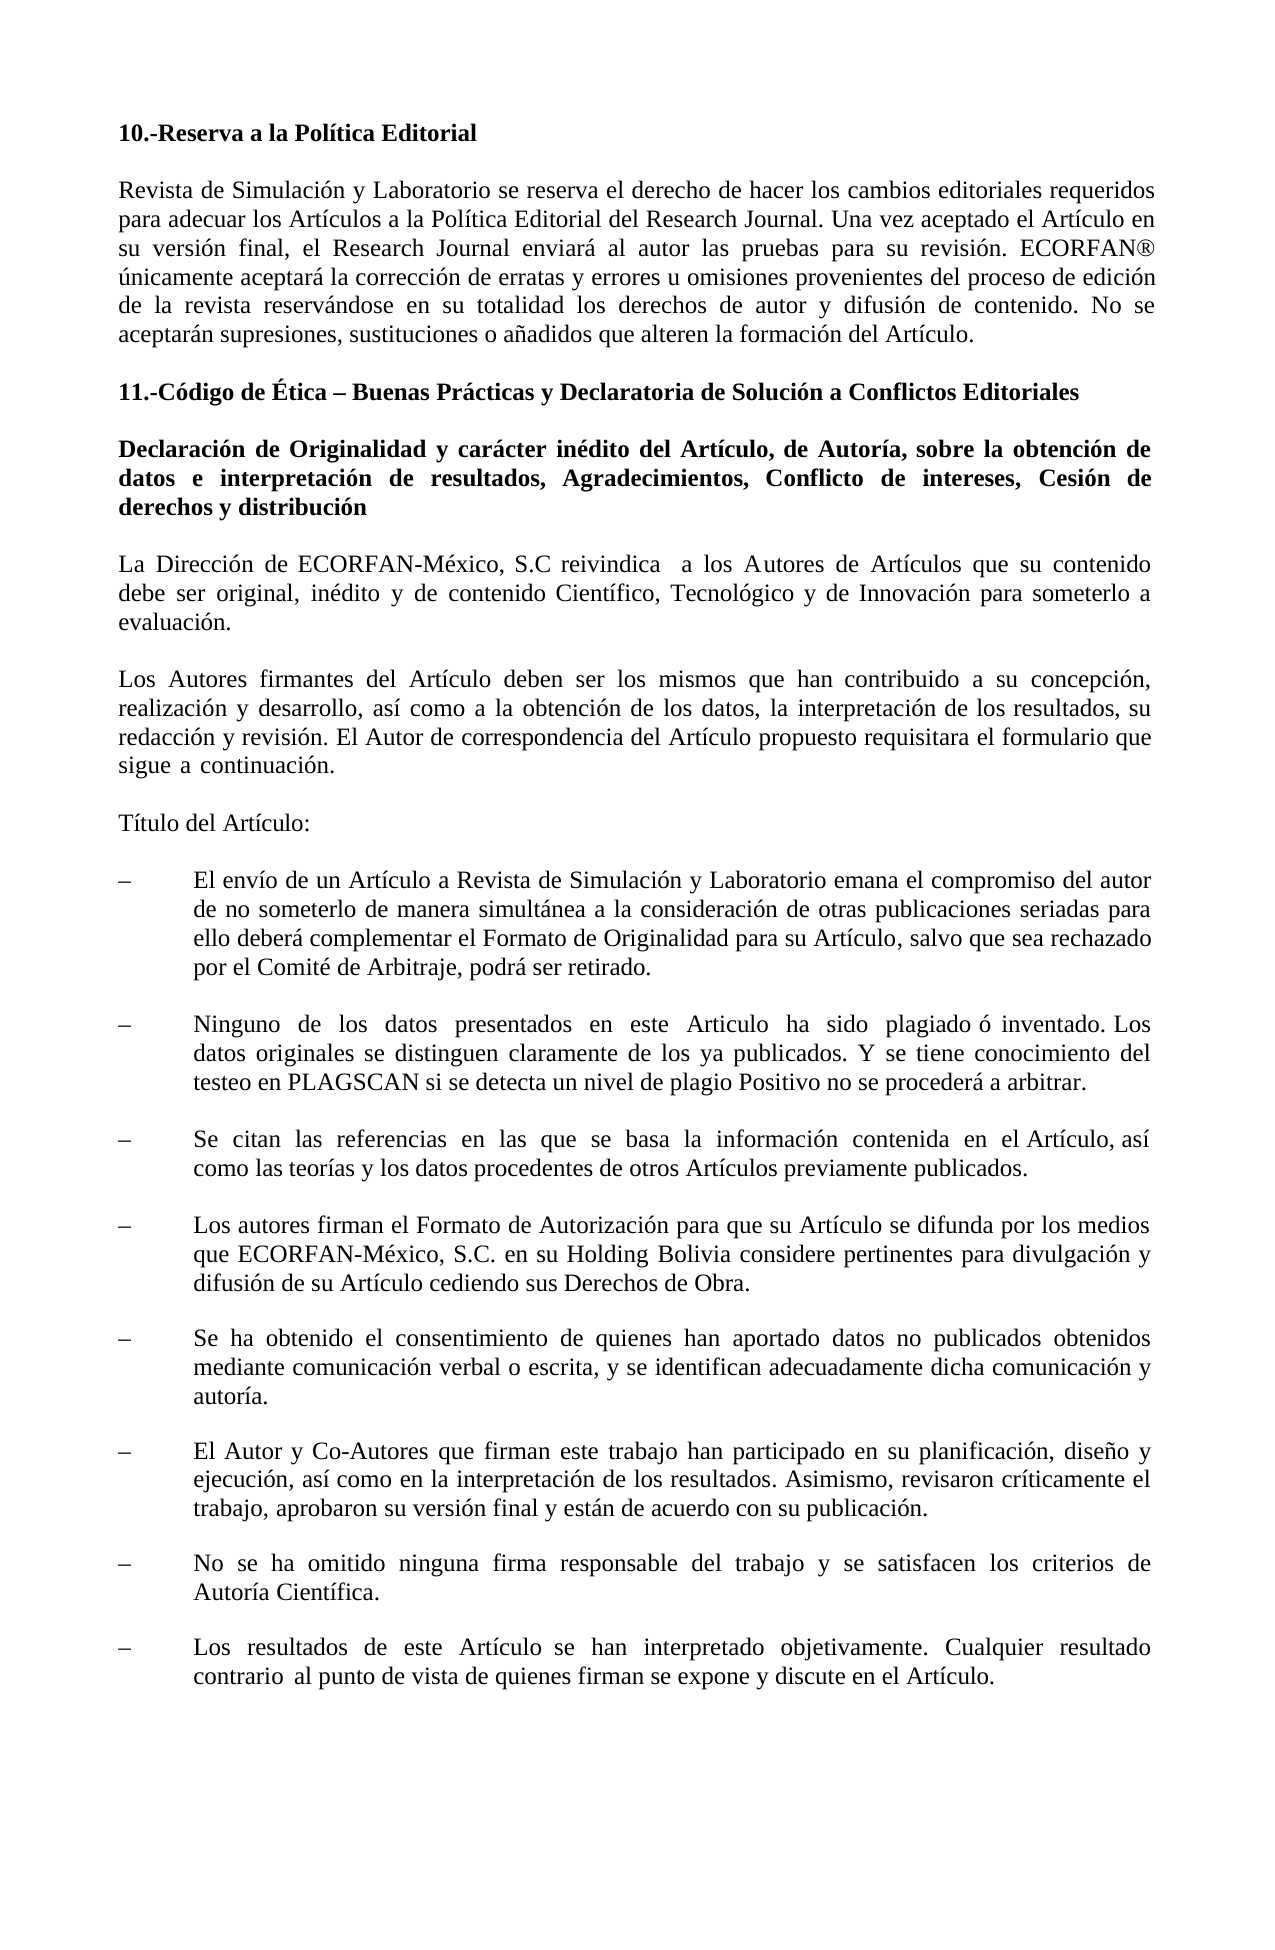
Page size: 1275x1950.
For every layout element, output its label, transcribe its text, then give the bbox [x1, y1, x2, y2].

text 11.-Código de Ética – Buenas Prácticas y Declaratoria de Solución a Conflictos Editoriales [118, 377, 1157, 406]
list Los resultados de este Artículo se han interpretado objetivamente. Cualquier resultado contrario al punto de vista de quienes firman se expone y discute en el Artículo. [118, 1632, 1152, 1690]
text Declaración de Originalidad y carácter inédito del Artículo, de Autoría, sobre la obtención de datos e interpretación de resultados, Agradecimientos, Conflicto de intereses, Cesión de derechos y distribución [118, 434, 1152, 521]
text La Dirección de ECORFAN-México, S.C reivindica a los Autores de Artículos que su contenido debe ser original, inédito y de contenido Científico, Tecnológico y de Innovación para someterlo a evaluación. [118, 549, 1152, 636]
list Los autores firman el Formato de Autorización para que su Artículo se difunda por los medios que ECORFAN-México, S.C. en su Holding Bolivia considere pertinentes para divulgación y difusión de su Artículo cediendo sus Derechos de Obra. [118, 1211, 1152, 1297]
text Revista de Simulación y Laboratorio se reserva el derecho de hacer los cambios editoriales requeridos para adecuar los Artículos a la Política Editorial del Research Journal. Una vez aceptado el Artículo en su versión final, el Research Journal enviará al autor las pruebas para su revisión. ECORFAN® únicamente aceptará la corrección de erratas y errores u omisiones provenientes del proceso de edición de la revista reservándose en su totalidad los derechos de autor y difusión de contenido. No se aceptarán supresiones, sustituciones o añadidos que alteren la formación del Artículo. [118, 176, 1157, 348]
list Ninguno de los datos presentados en este Articulo ha sido plagiado ó inventado. Los datos originales se distinguen claramente de los ya publicados. Y se tiene conocimiento del testeo en PLAGSCAN si se detecta un nivel de plagio Positivo no se procederá a arbitrar. [118, 1009, 1152, 1096]
list El envío de un Artículo a Revista de Simulación y Laboratorio emana el compromiso del autor de no someterlo de manera simultánea a la consideración de otras publicaciones seriadas para ello deberá complementar el Formato de Originalidad para su Artículo, salvo que sea rechazado por el Comité de Arbitraje, podrá ser retirado. [118, 866, 1152, 981]
list No se ha omitido ninguna firma responsable del trabajo y se satisfacen los criterios de Autoría Científica. [118, 1548, 1152, 1606]
text 10.-Reserva a la Política Editorial [118, 118, 1157, 147]
list Se citan las referencias en las que se basa la información contenida en el Artículo, así como las teorías y los datos procedentes de otros Artículos previamente publicados. [118, 1124, 1152, 1182]
text Los Autores firmantes del Artículo deben ser los mismos que han contribuido a su concepción, realización y desarrollo, así como a la obtención de los datos, la interpretación de los resultados, su redacción y revisión. El Autor de correspondencia del Artículo propuesto requisitara el formulario que sigue a continuación. [118, 664, 1152, 779]
text Título del Artículo: [118, 808, 1152, 837]
list Se ha obtenido el consentimiento de quienes han aportado datos no publicados obtenidos mediante comunicación verbal o escrita, y se identifican adecuadamente dicha comunicación y autoría. [118, 1323, 1152, 1409]
list El Autor y Co-Autores que firman este trabajo han participado en su planificación, diseño y ejecución, así como en la interpretación de los resultados. Asimismo, revisaron críticamente el trabajo, aprobaron su versión final y están de acuerdo con su publicación. [118, 1436, 1152, 1522]
